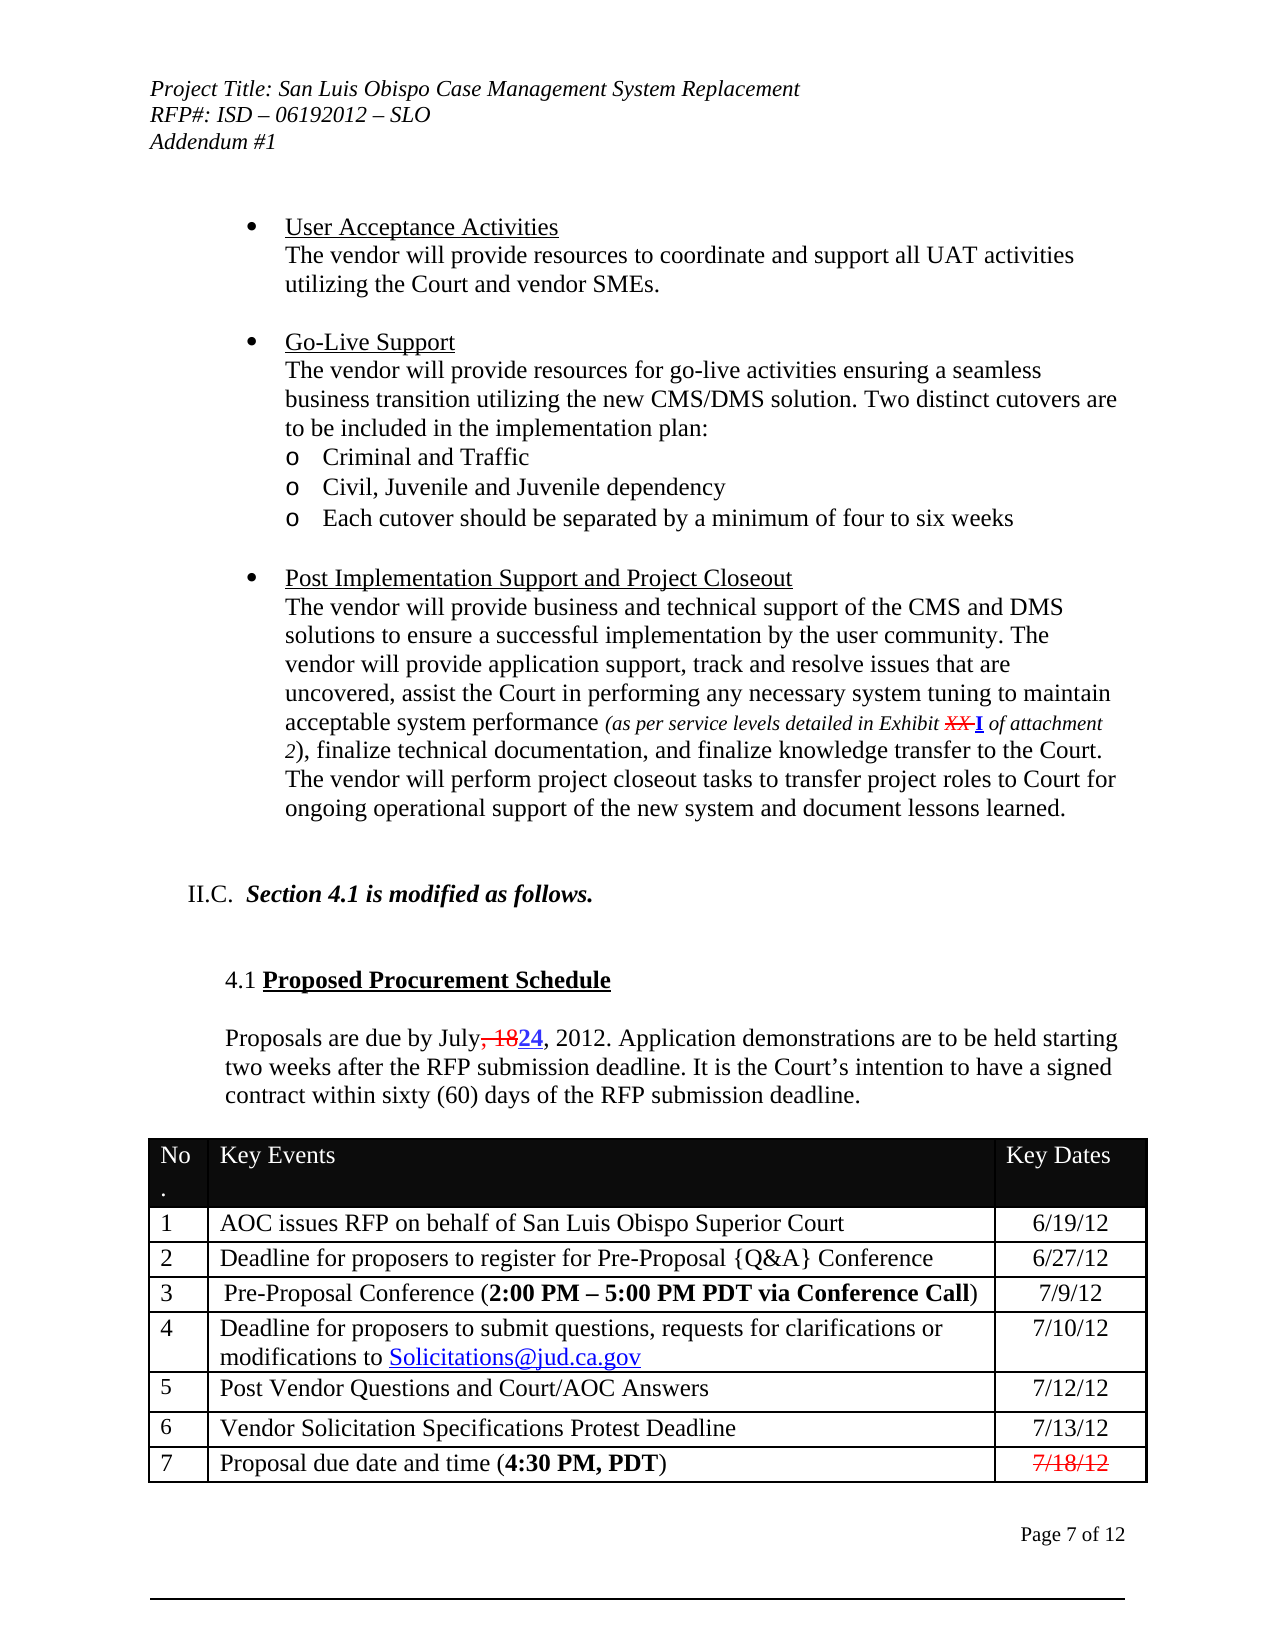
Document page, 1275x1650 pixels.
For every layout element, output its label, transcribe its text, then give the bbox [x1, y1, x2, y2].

table_cell 1 [150, 1208, 207, 1241]
list Post Implementation Support and Project Closeout [247, 563, 1125, 592]
list II.C. Section 4.1 is modified as follows. [187, 879, 1125, 908]
table_cell 6/19/12 [996, 1208, 1145, 1241]
text 4.1 Proposed Procurement Schedule [187, 965, 1125, 994]
list Each cutover should be separated by a minimum of four to six weeks [285, 503, 1125, 534]
table_header No. [150, 1140, 207, 1206]
table_cell 3 [150, 1278, 207, 1311]
table_cell Post Vendor Questions and Court/AOC Answers [209, 1373, 994, 1411]
table_cell Deadline for proposers to register for Pre-Proposal {Q&A} Conference [209, 1243, 994, 1276]
list User Acceptance Activities [247, 212, 1125, 240]
table_cell 7/18/12 7/24/12 [996, 1448, 1145, 1481]
table_cell AOC issues RFP on behalf of San Luis Obispo Superior Court [209, 1208, 994, 1241]
table_cell 5 [150, 1373, 207, 1411]
list Civil, Juvenile and Juvenile dependency [285, 472, 1125, 503]
table_cell 7 [150, 1448, 207, 1481]
table_cell 7/9/12 [996, 1278, 1145, 1311]
text Proposals are due by July, 1824, 2012. Application demonstrations are to be held starting two weeks after the RFP submission deadline. It is the Court’s intention to have a signed contract within sixty (60) days of the RFP submission deadline. [225, 1023, 1125, 1109]
table_cell Deadline for proposers to submit questions, requests for clarifications or modifications to Solicitations@jud.ca.gov [209, 1313, 994, 1371]
table_header Key Events [209, 1140, 994, 1206]
list The vendor will provide resources for go-live activities ensuring a seamless business transition utilizing the new CMS/DMS solution. Two distinct cutovers are to be included in the implementation plan: [285, 355, 1125, 442]
list Go-Live Support [247, 327, 1125, 355]
table_cell 7/13/12 [996, 1413, 1145, 1446]
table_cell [209, 1448, 994, 1481]
table_cell Vendor Solicitation Specifications Protest Deadline [209, 1413, 994, 1446]
list The vendor will provide resources to coordinate and support all UAT activities utilizing the Court and vendor SMEs. [285, 240, 1125, 298]
table_header Key Dates [996, 1140, 1145, 1206]
table_cell 4 [150, 1313, 207, 1371]
table_cell 2 [150, 1243, 207, 1276]
table_cell 7/12/12 [996, 1373, 1145, 1411]
table_cell 7/10/12 [996, 1313, 1145, 1371]
table_cell Pre-Proposal Conference (2:00 PM – 5:00 PM PDT via Conference Call) [209, 1278, 994, 1311]
list Criminal and Traffic [285, 442, 1125, 472]
list The vendor will provide business and technical support of the CMS and DMS solutions to ensure a successful implementation by the user community. The vendor will provide application support, track and resolve issues that are uncovered, assist the Court in performing any necessary system tuning to maintain acceptable system performance (as per service levels detailed in Exhibit XX I of attachment 2), finalize technical documentation, and finalize knowledge transfer to the Court. The vendor will perform project closeout tasks to transfer project roles to Court for ongoing operational support of the new system and document lessons learned. [285, 592, 1125, 822]
table_cell 6 [150, 1413, 207, 1446]
table_cell 6/27/12 [996, 1243, 1145, 1276]
